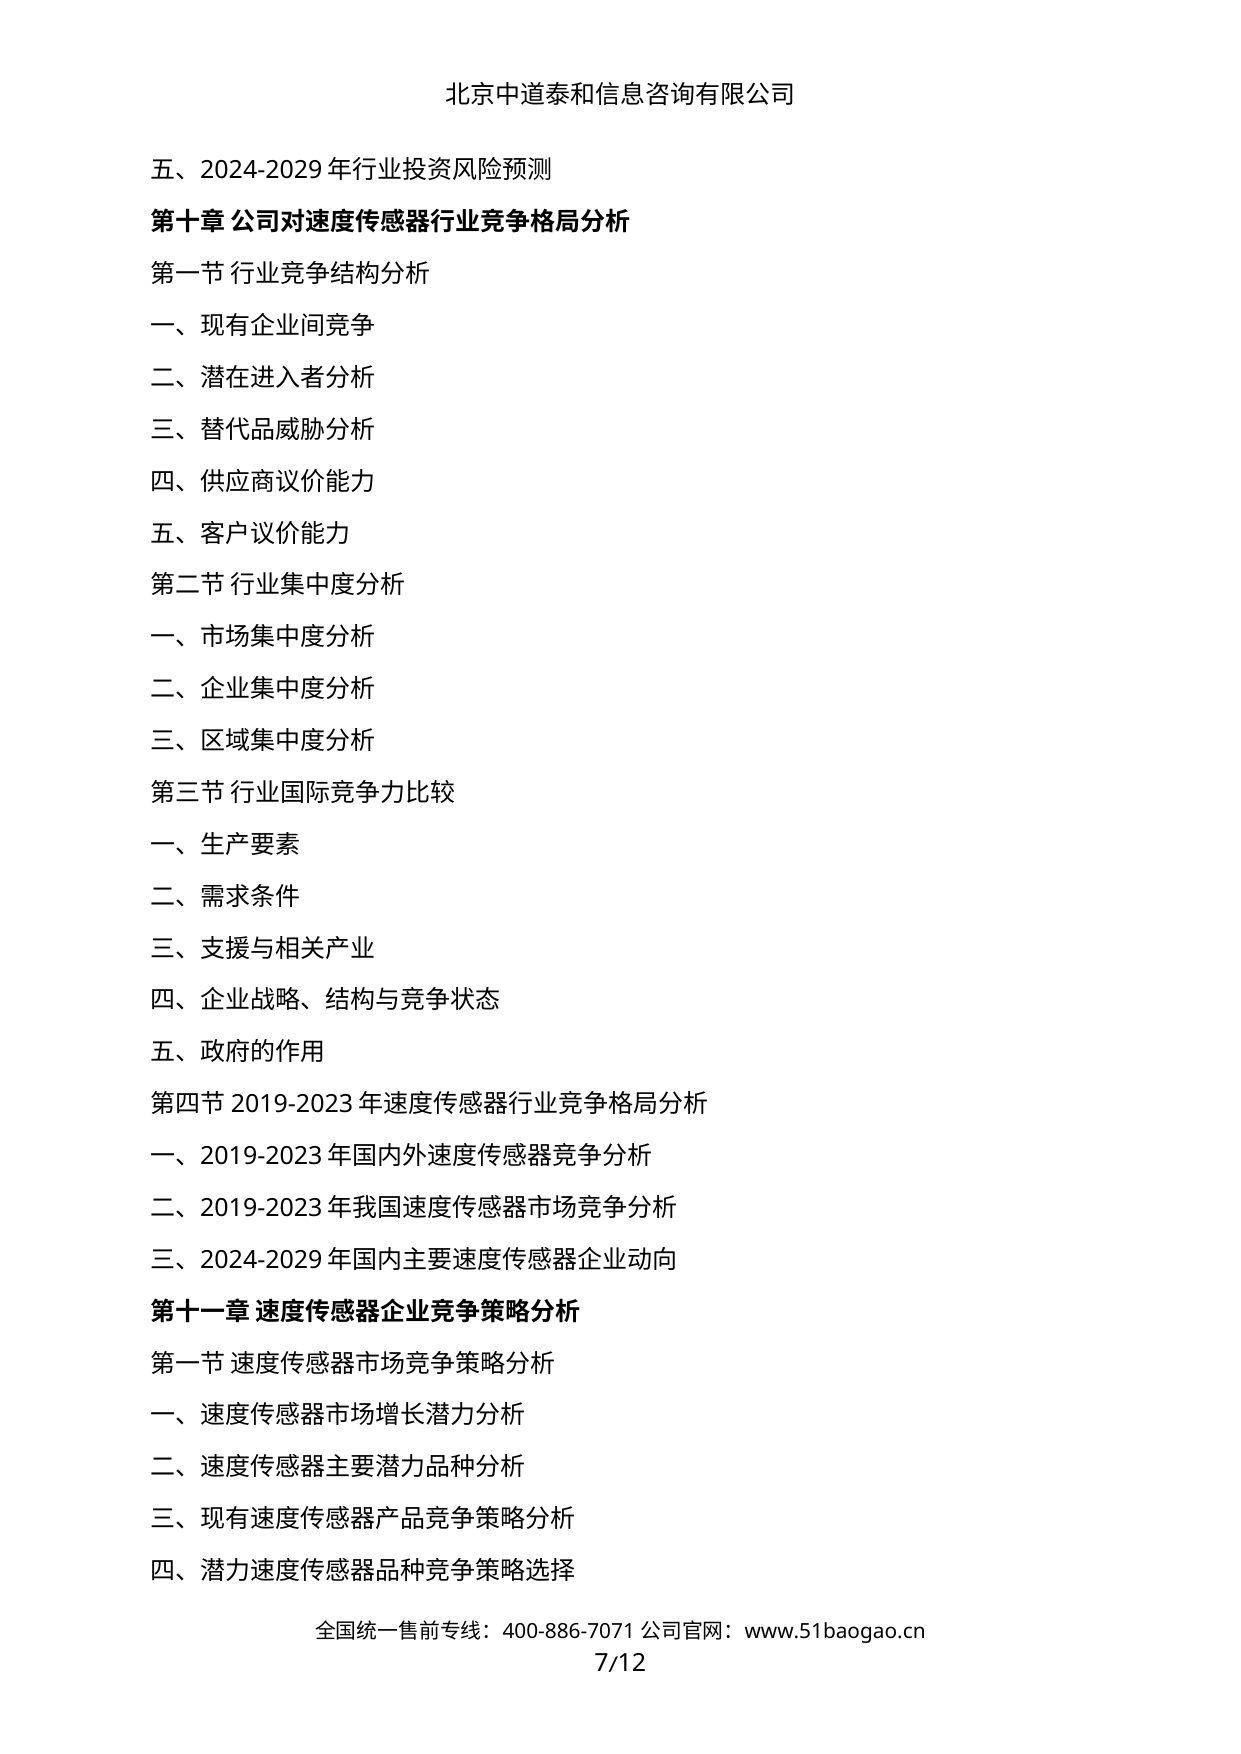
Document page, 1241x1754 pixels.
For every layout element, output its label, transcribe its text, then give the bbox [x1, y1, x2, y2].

text 三、支援与相关产业 [150, 928, 1090, 964]
text 四、企业战略、结构与竞争状态 [150, 980, 1090, 1016]
text 五、客户议价能力 [150, 513, 1090, 549]
text 第二节 行业集中度分析 [150, 565, 1090, 601]
text 二、需求条件 [150, 876, 1090, 912]
text 一、生产要素 [150, 824, 1090, 861]
text 一、市场集中度分析 [150, 617, 1090, 653]
text 二、潜在进入者分析 [150, 357, 1090, 394]
text 第三节 行业国际竞争力比较 [150, 772, 1090, 809]
text 一、速度传感器市场增长潜力分析 [150, 1395, 1090, 1431]
text 二、2019-2023年我国速度传感器市场竞争分析 [150, 1187, 1090, 1224]
text 第十章 公司对速度传感器行业竞争格局分析 [150, 202, 1090, 238]
text 三、现有速度传感器产品竞争策略分析 [150, 1499, 1090, 1535]
text 二、速度传感器主要潜力品种分析 [150, 1447, 1090, 1483]
text 三、2024-2029年国内主要速度传感器企业动向 [150, 1239, 1090, 1276]
text 第一节 行业竞争结构分析 [150, 254, 1090, 290]
text 第十一章 速度传感器企业竞争策略分析 [150, 1291, 1090, 1327]
text 第一节 速度传感器市场竞争策略分析 [150, 1343, 1090, 1379]
text 三、替代品威胁分析 [150, 409, 1090, 446]
text 第四节 2019-2023年速度传感器行业竞争格局分析 [150, 1084, 1090, 1120]
text 一、2019-2023年国内外速度传感器竞争分析 [150, 1136, 1090, 1172]
text 一、现有企业间竞争 [150, 306, 1090, 342]
text 四、供应商议价能力 [150, 461, 1090, 497]
text 二、企业集中度分析 [150, 669, 1090, 705]
text 四、潜力速度传感器品种竞争策略选择 [150, 1551, 1090, 1587]
text 五、政府的作用 [150, 1032, 1090, 1068]
text 五、2024-2029年行业投资风险预测 [150, 150, 1090, 186]
text 三、区域集中度分析 [150, 721, 1090, 757]
